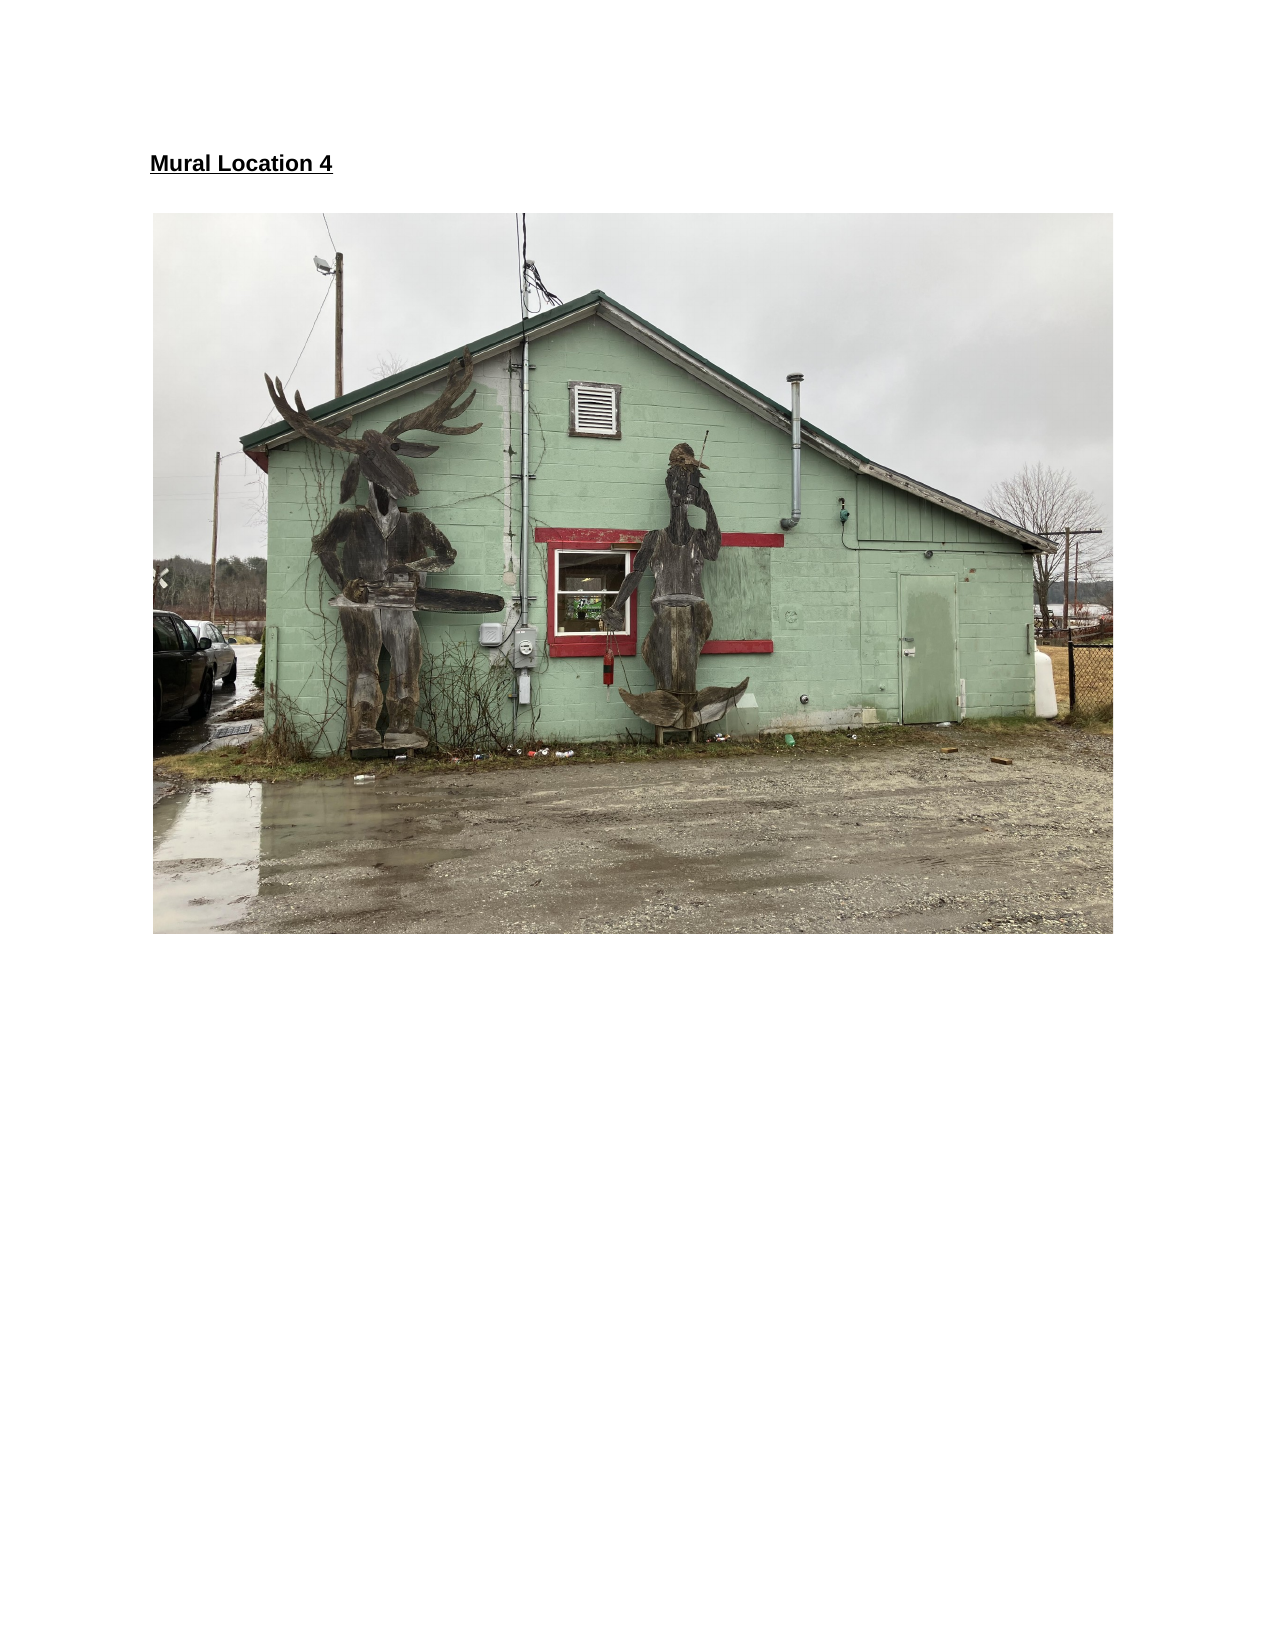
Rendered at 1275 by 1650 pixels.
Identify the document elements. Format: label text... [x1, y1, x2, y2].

text Mural Location 4 [150, 150, 1139, 176]
picture [153, 213, 1114, 934]
